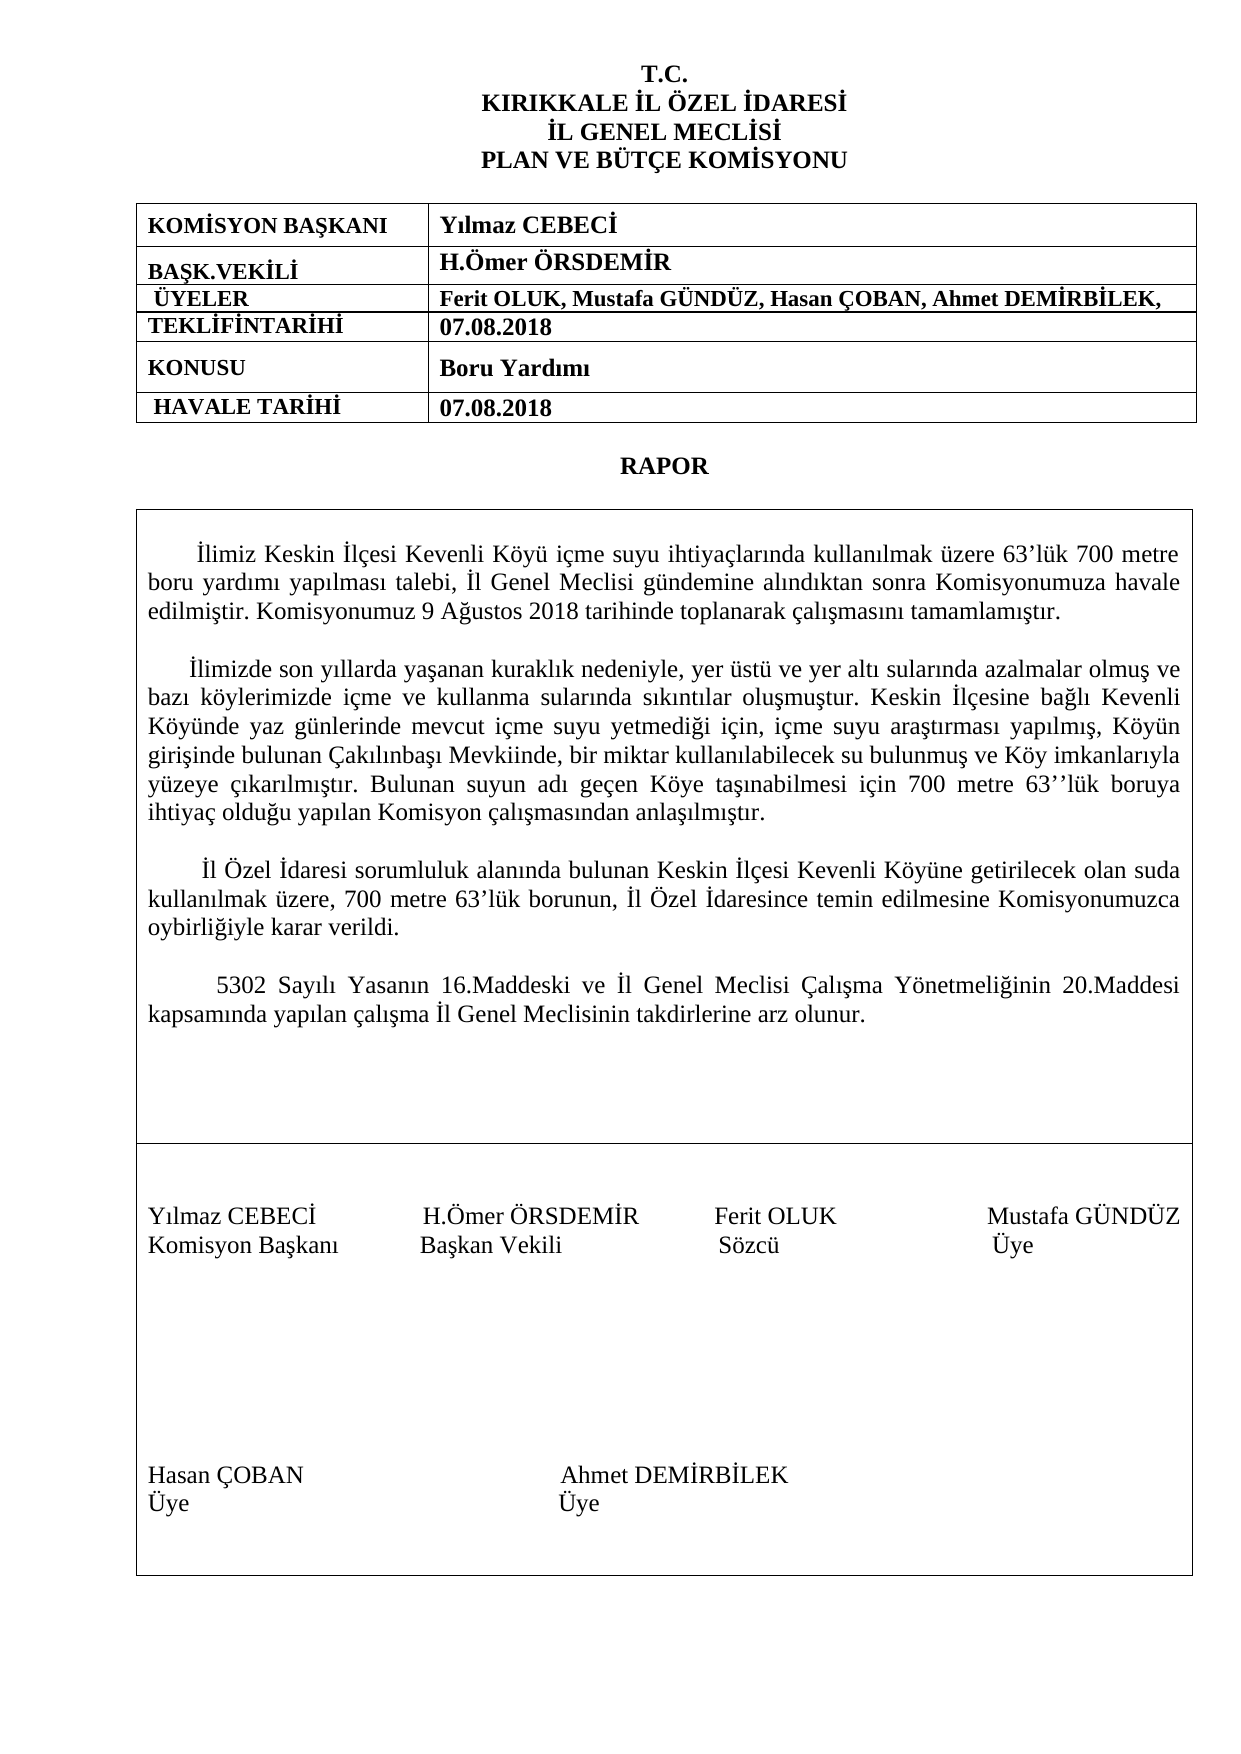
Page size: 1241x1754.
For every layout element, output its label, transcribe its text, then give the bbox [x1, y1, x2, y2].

table_cell 07.08.2018 [429, 313, 1196, 341]
text T.C. [148, 59, 1181, 88]
table_cell HAVALE TARİHİ [137, 393, 428, 422]
table_cell BAŞK.VEKİLİ [137, 247, 428, 284]
table_cell Yılmaz CEBECİ H.Ömer ÖRSDEMİR Ferit OLUK Mustafa GÜNDÜZ Komisyon Başkanı Başkan Vekili Sözcü Üye Hasan ÇOBAN Ahmet DEMİRBİLEK Üye Üye [137, 1144, 1192, 1575]
table_header İlimiz Keskin İlçesi Kevenli Köyü içme suyu ihtiyaçlarında kullanılmak üzere 63’lük 700 metre boru yardımı yapılması talebi, İl Genel Meclisi gündemine alındıktan sonra Komisyonumuza havale edilmiştir. Komisyonumuz 9 Ağustos 2018 tarihinde toplanarak çalışmasını tamamlamıştır. İlimizde son yıllarda yaşanan kuraklık nedeniyle, yer üstü ve yer altı sularında azalmalar olmuş ve bazı köylerimizde içme ve kullanma sularında sıkıntılar oluşmuştur. Keskin İlçesine bağlı Kevenli Köyünde yaz günlerinde mevcut içme suyu yetmediği için, içme suyu araştırması yapılmış, Köyün girişinde bulunan Çakılınbaşı Mevkiinde, bir miktar kullanılabilecek su bulunmuş ve Köy imkanlarıyla yüzeye çıkarılmıştır. Bulunan suyun adı geçen Köye taşınabilmesi için 700 metre 63’’lük boruya ihtiyaç olduğu yapılan Komisyon çalışmasından anlaşılmıştır. İl Özel İdaresi sorumluluk alanında bulunan Keskin İlçesi Kevenli Köyüne getirilecek olan suda kullanılmak üzere, 700 metre 63’lük borunun, İl Özel İdaresince temin edilmesine Komisyonumuzca oybirliğiyle karar verildi. 5302 Sayılı Yasanın 16.Maddeski ve İl Genel Meclisi Çalışma Yönetmeliğinin 20.Maddesi kapsamında yapılan çalışma İl Genel Meclisinin takdirlerine arz olunur. [137, 510, 1192, 1142]
table_cell TEKLİFİNTARİHİ [137, 313, 428, 341]
text KIRIKKALE İL ÖZEL İDARESİ [148, 88, 1181, 117]
table_header Yılmaz CEBECİ [429, 204, 1196, 246]
table_cell Boru Yardımı [429, 342, 1196, 392]
table_cell Ferit OLUK, Mustafa GÜNDÜZ, Hasan ÇOBAN, Ahmet DEMİRBİLEK, [429, 285, 1196, 311]
text İL GENEL MECLİSİ [148, 117, 1181, 145]
table_cell ÜYELER [137, 285, 428, 311]
table_cell 07.08.2018 [429, 393, 1196, 422]
table_cell KONUSU [137, 342, 428, 392]
text PLAN VE BÜTÇE KOMİSYONU [148, 145, 1181, 174]
text RAPOR [148, 451, 1181, 480]
table_cell H.Ömer ÖRSDEMİR [429, 247, 1196, 284]
table_header KOMİSYON BAŞKANI [137, 204, 428, 246]
